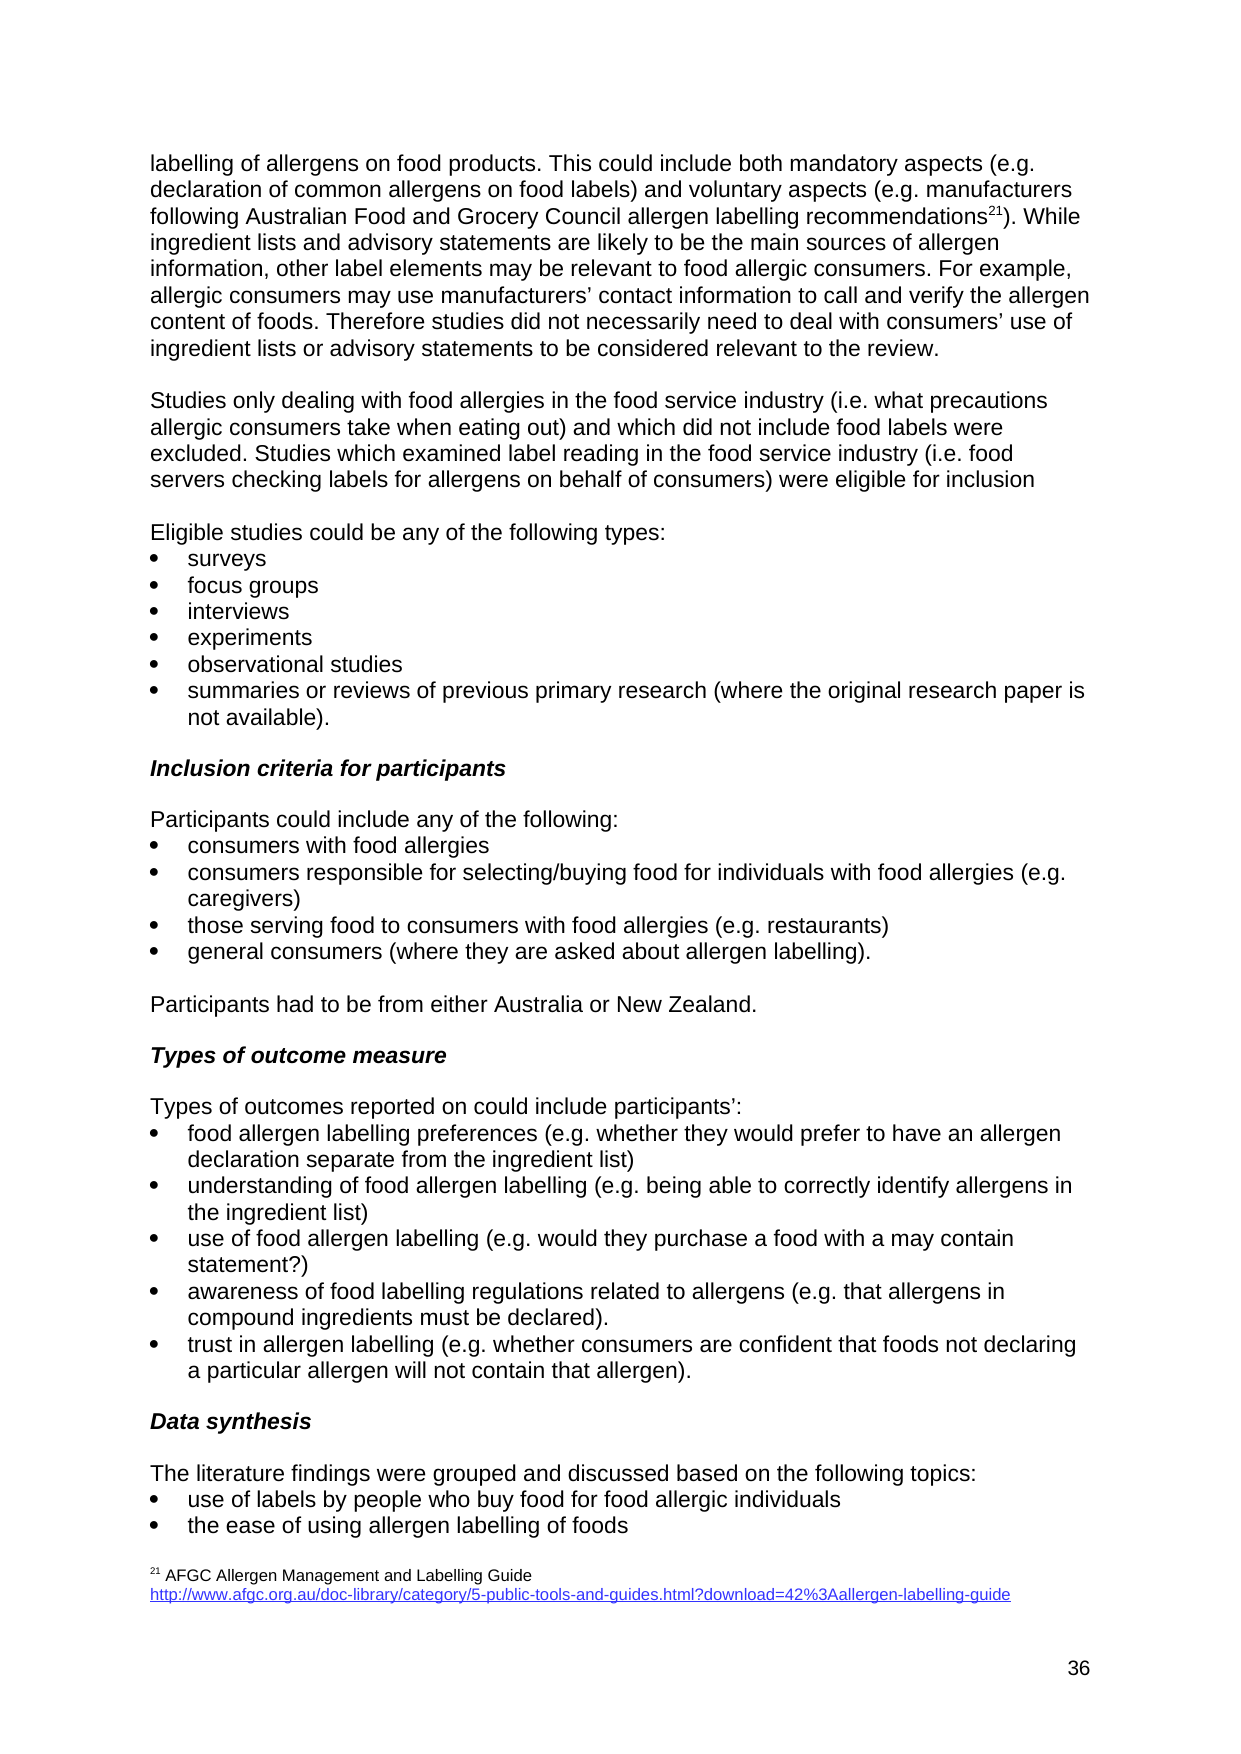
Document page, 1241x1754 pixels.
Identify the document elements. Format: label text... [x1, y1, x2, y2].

list general consumers (where they are asked about allergen labelling). [150, 938, 1090, 964]
list awareness of food labelling regulations related to allergens (e.g. that allergens in compound ingredients must be declared). [150, 1278, 1090, 1331]
list experiments [150, 624, 1090, 651]
list observational studies [150, 651, 1090, 677]
list the ease of using allergen labelling of foods [150, 1512, 1090, 1539]
list use of food allergen labelling (e.g. would they purchase a food with a may contain statement?) [150, 1225, 1090, 1278]
list summaries or reviews of previous primary research (where the original research paper is not available). [150, 677, 1090, 730]
list understanding of food allergen labelling (e.g. being able to correctly identify allergens in the ingredient list) [150, 1172, 1090, 1225]
list consumers responsible for selecting/buying food for individuals with food allergies (e.g. caregivers) [150, 859, 1090, 912]
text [150, 150, 1090, 361]
text Eligible studies could be any of the following types: [150, 519, 1090, 545]
list focus groups [150, 572, 1090, 598]
list interviews [150, 598, 1090, 624]
text Participants could include any of the following: [150, 806, 1090, 832]
list those serving food to consumers with food allergies (e.g. restaurants) [150, 912, 1090, 938]
list consumers with food allergies [150, 832, 1090, 859]
subtitle Inclusion criteria for participants [150, 755, 1090, 781]
text Participants had to be from either Australia or New Zealand. [150, 991, 1090, 1017]
text Studies only dealing with food allergies in the food service industry (i.e. what precautions allergic consumers take when eating out) and which did not include food labels were excluded. Studies which examined label reading in the food service industry (i.e. food servers checking labels for allergens on behalf of consumers) were eligible for inclusion [150, 387, 1090, 493]
list trust in allergen labelling (e.g. whether consumers are confident that foods not declaring a particular allergen will not contain that allergen). [150, 1331, 1090, 1383]
text The literature findings were grouped and discussed based on the following topics: [150, 1459, 1090, 1486]
text Types of outcomes reported on could include participants’: [150, 1093, 1090, 1120]
list food allergen labelling preferences (e.g. whether they would prefer to have an allergen declaration separate from the ingredient list) [150, 1120, 1090, 1172]
subtitle Data synthesis [150, 1408, 1090, 1434]
subtitle Types of outcome measure [150, 1042, 1090, 1068]
list use of labels by people who buy food for food allergic individuals [150, 1486, 1090, 1512]
list surveys [150, 545, 1090, 572]
